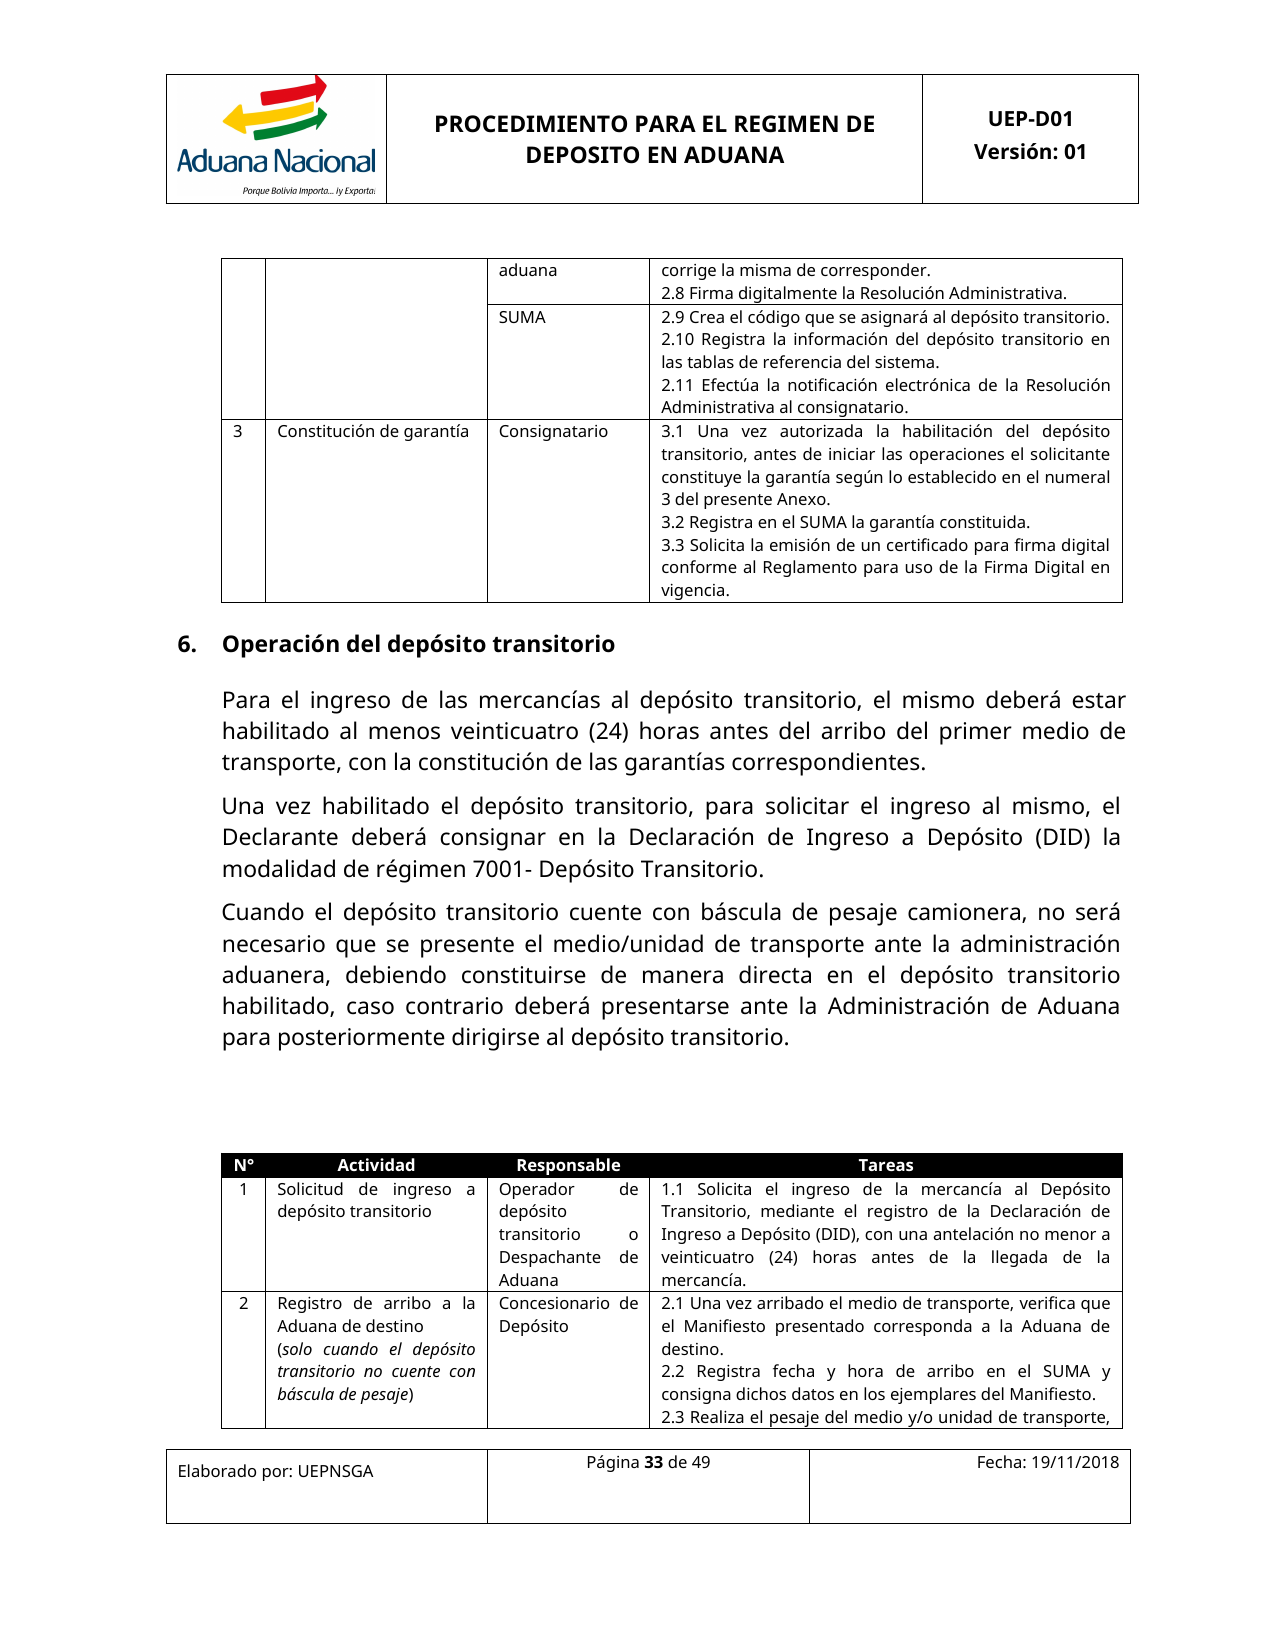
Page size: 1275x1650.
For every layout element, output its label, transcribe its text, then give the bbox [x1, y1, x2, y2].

table_cell SUMA [488, 305, 649, 419]
table_cell 2.9 Crea el código que se asignará al depósito transitorio. 2.10 Registra la información del depósito transitorio en las tablas de referencia del sistema. 2.11 Efectúa la notificación electrónica de la Resolución Administrativa al consignatario. [650, 305, 1122, 419]
subtitle Operación del depósito transitorio [177, 628, 1127, 659]
table_cell Concesionario de Depósito [488, 1292, 649, 1428]
table_cell 1.1 Solicita el ingreso de la mercancía al Depósito Transitorio, mediante el registro de la Declaración de Ingreso a Depósito (DID), con una antelación no menor a veinticuatro (24) horas antes de la llegada de la mercancía. [650, 1178, 1122, 1291]
table_cell Solicitud de ingreso a depósito transitorio [266, 1178, 487, 1291]
table_cell Registro de arribo a la Aduana de destino (solo cuando el depósito transitorio no cuente con báscula de pesaje) [266, 1292, 487, 1428]
table_header Responsable [488, 1154, 649, 1176]
table_cell Consignatario [488, 420, 649, 602]
table_header Tareas [650, 1154, 1122, 1176]
table_header N° [222, 1154, 265, 1176]
table_cell 3 [222, 420, 265, 602]
text Para el ingreso de las mercancías al depósito transitorio, el mismo deberá estar habilitado al menos veinticuatro (24) horas antes del arribo del primer medio de transporte, con la constitución de las garantías correspondientes. [222, 684, 1127, 778]
text Cuando el depósito transitorio cuente con báscula de pesaje camionera, no será necesario que se presente el medio/unidad de transporte ante la administración aduanera, debiendo constituirse de manera directa en el depósito transitorio habilitado, caso contrario deberá presentarse ante la Administración de Aduana para posteriormente dirigirse al depósito transitorio. [221, 896, 1122, 1053]
picture [177, 75, 376, 196]
text Una vez habilitado el depósito transitorio, para solicitar el ingreso al mismo, el Declarante deberá consignar en la Declaración de Ingreso a Depósito (DID) la modalidad de régimen 7001- Depósito Transitorio. [221, 790, 1122, 884]
table_cell 2.7 Revisa la Resolución Administrativa, complementa o corrige la misma de corresponder. 2.8 Firma digitalmente la Resolución Administrativa. [650, 259, 1122, 304]
table_cell 3.1 Una vez autorizada la habilitación del depósito transitorio, antes de iniciar las operaciones el solicitante constituye la garantía según lo establecido en el numeral 3 del presente Anexo. 3.2 Registra en el SUMA la garantía constituida. 3.3 Solicita la emisión de un certificado para firma digital conforme al Reglamento para uso de la Firma Digital en vigencia. [650, 420, 1122, 602]
table_header Actividad [266, 1154, 487, 1176]
table_cell Constitución de garantía [266, 420, 487, 602]
table_cell 2 [222, 1292, 265, 1428]
table_cell Operador de depósito transitorio o Despachante de Aduana [488, 1178, 649, 1291]
table_cell 1 [222, 1178, 265, 1291]
table_cell Administrador de aduana [488, 259, 649, 304]
